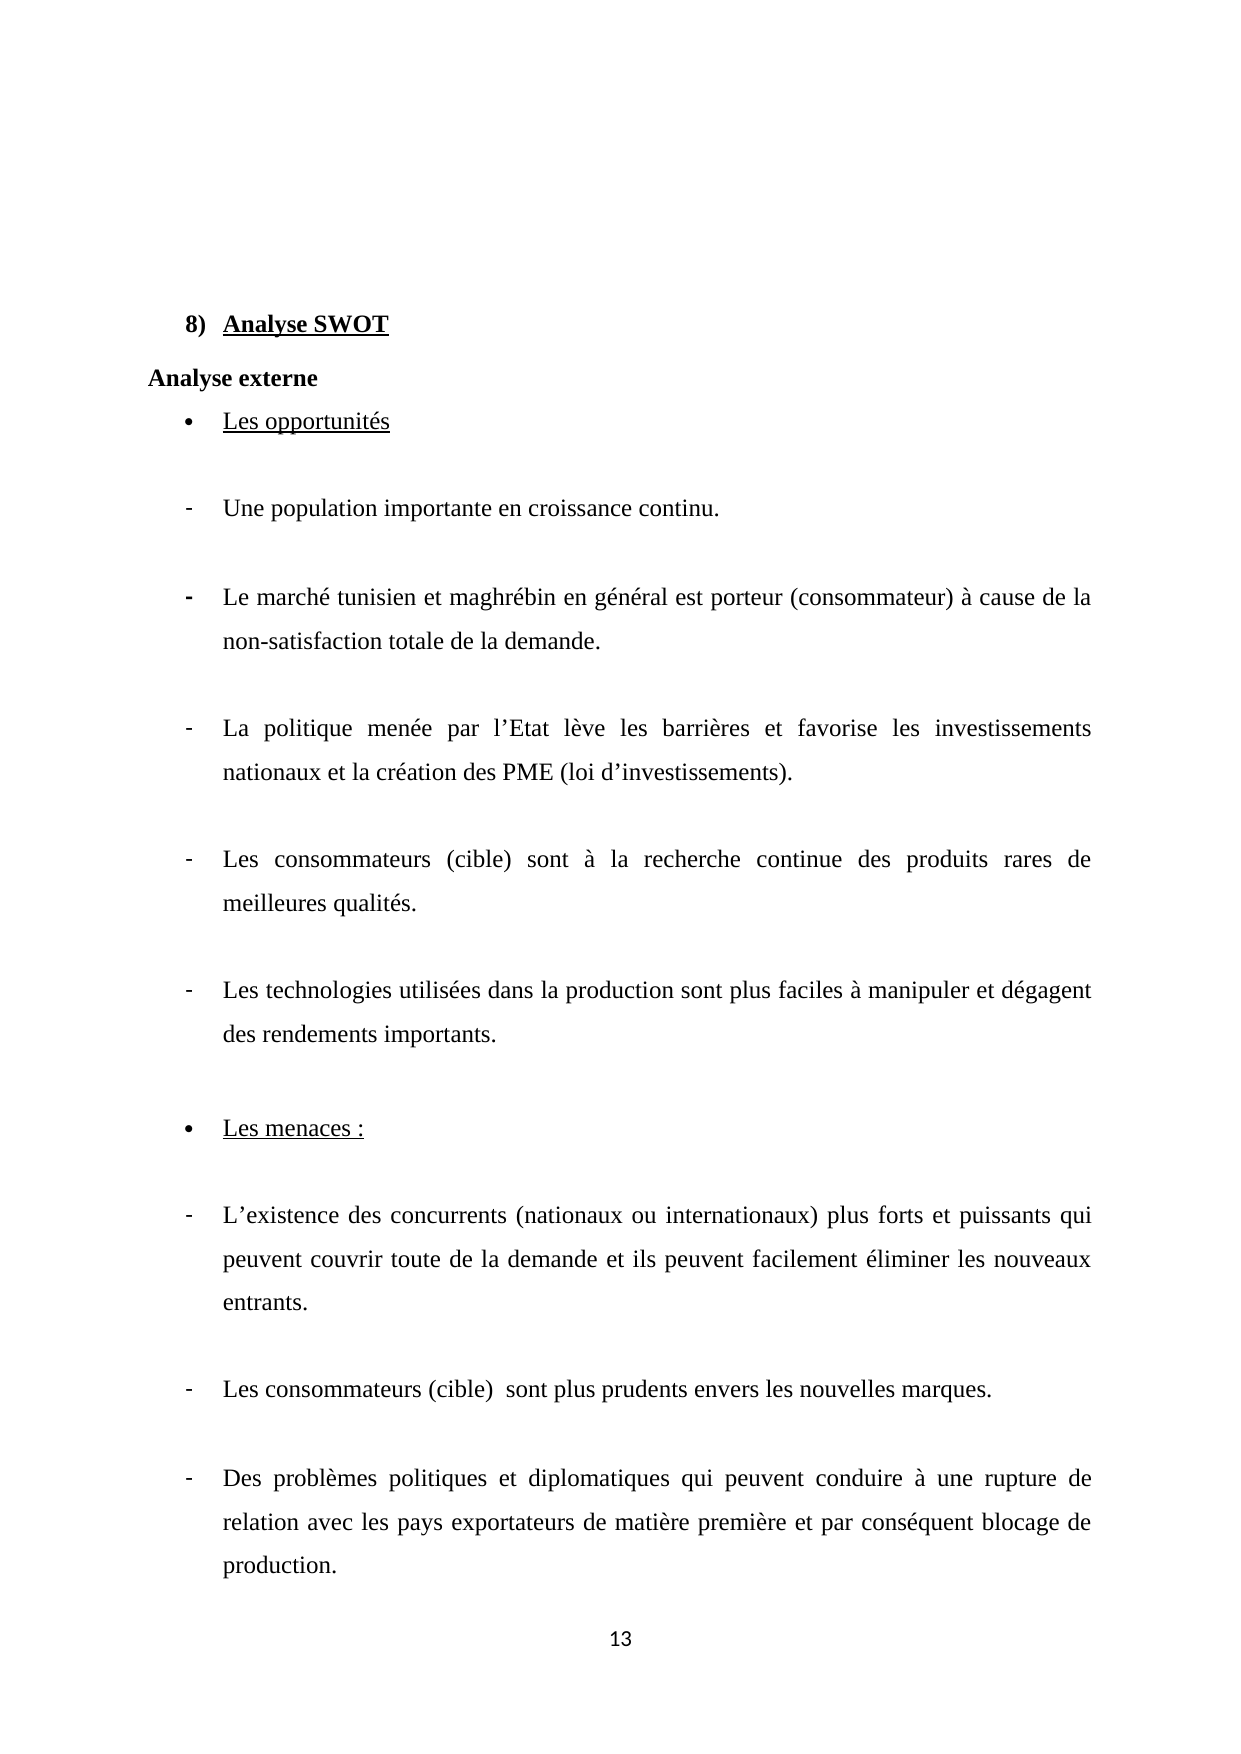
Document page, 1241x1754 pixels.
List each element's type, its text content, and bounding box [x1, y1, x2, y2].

list Les opportunités [185, 406, 1093, 435]
list Une population importante en croissance continu. [185, 492, 1093, 523]
list Les technologies utilisées dans la production sont plus faciles à manipuler et dégagent des rendements importants. [185, 975, 1093, 1048]
list L’existence des concurrents (nationaux ou internationaux) plus forts et puissants qui peuvent couvrir toute de la demande et ils peuvent facilement éliminer les nouveaux entrants. [185, 1199, 1093, 1316]
list La politique menée par l’Etat lève les barrières et favorise les investissements nationaux et la création des PME (loi d’investissements). [185, 712, 1093, 786]
list Le marché tunisien et maghrébin en général est porteur (consommateur) à cause de la non-satisfaction totale de la demande. [185, 581, 1093, 655]
list Des problèmes politiques et diplomatiques qui peuvent conduire à une rupture de relation avec les pays exportateurs de matière première et par conséquent blocage de production. [185, 1462, 1093, 1579]
list Les consommateurs (cible) sont à la recherche continue des produits rares de meilleures qualités. [185, 843, 1093, 917]
text Analyse externe [148, 363, 1093, 392]
text Analyse SWOT [185, 309, 1093, 338]
list Les consommateurs (cible) sont plus prudents envers les nouvelles marques. [185, 1373, 1093, 1404]
list Les menaces : [185, 1113, 1093, 1142]
